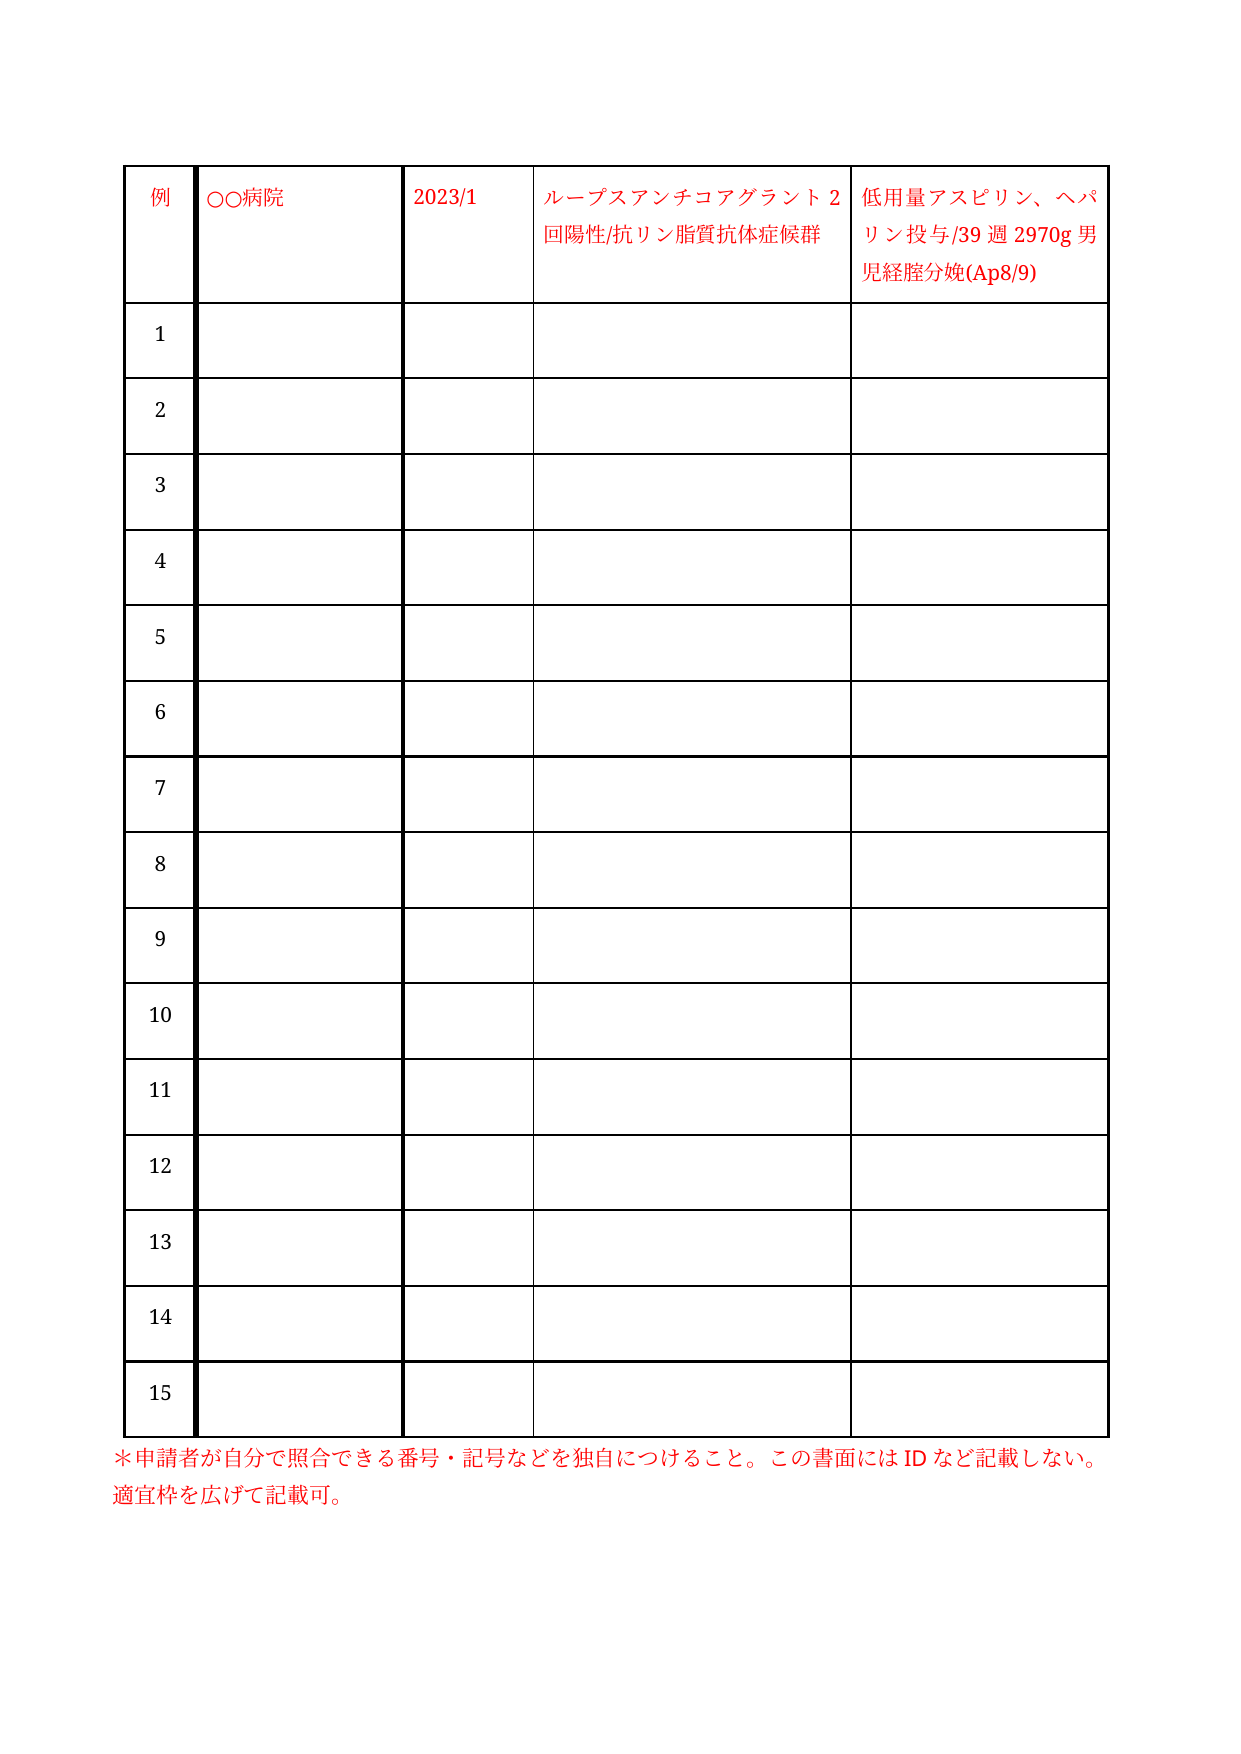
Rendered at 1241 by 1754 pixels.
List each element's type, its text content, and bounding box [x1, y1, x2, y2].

table_cell [534, 682, 850, 755]
table_cell 6 [126, 682, 193, 755]
table_cell [852, 984, 1107, 1058]
table_cell [534, 1363, 850, 1436]
table_cell [852, 531, 1107, 604]
table_cell ○○病院 [199, 167, 401, 302]
table_cell [199, 531, 401, 604]
table_cell [852, 682, 1107, 755]
table_cell [199, 1211, 401, 1285]
table_cell [199, 833, 401, 907]
table_cell [405, 606, 533, 680]
table_cell [534, 1287, 850, 1360]
table_cell [405, 1363, 533, 1436]
table_cell [534, 606, 850, 680]
table_cell 13 [126, 1211, 193, 1285]
table_cell 7 [126, 758, 193, 831]
table_cell [199, 455, 401, 528]
table_cell [405, 531, 533, 604]
table_cell [534, 531, 850, 604]
table_cell [534, 1211, 850, 1285]
table_cell 3 [126, 455, 193, 528]
table_cell [199, 1136, 401, 1209]
text 適宜枠を広げて記載可。 [112, 1476, 1128, 1513]
table_cell [405, 1136, 533, 1209]
table_cell [405, 455, 533, 528]
table_cell [852, 1060, 1107, 1133]
table_cell [405, 304, 533, 377]
table_cell [852, 758, 1107, 831]
table_cell 15 [126, 1363, 193, 1436]
table_cell [405, 1060, 533, 1133]
table_cell [534, 758, 850, 831]
table_cell [534, 833, 850, 907]
table_cell [852, 455, 1107, 528]
table_cell [852, 1287, 1107, 1360]
table_cell [405, 682, 533, 755]
table_cell [534, 1060, 850, 1133]
table_cell [534, 304, 850, 377]
table_cell [405, 758, 533, 831]
table_cell [852, 1363, 1107, 1436]
table_cell [405, 833, 533, 907]
table_cell [852, 1211, 1107, 1285]
table_cell [852, 1136, 1107, 1209]
table_cell 12 [126, 1136, 193, 1209]
table_cell [199, 1363, 401, 1436]
table_cell [852, 833, 1107, 907]
table_cell [405, 1211, 533, 1285]
table_cell [534, 984, 850, 1058]
table_cell 1 [126, 304, 193, 377]
table_cell ループスアンチコアグラント2回陽性/抗リン脂質抗体症候群 [534, 167, 850, 302]
table_cell [534, 909, 850, 982]
text ＊申請者が自分で照合できる番号・記号などを独自につけること。この書面にはIDなど記載しない。 [112, 1438, 1128, 1476]
table_cell 4 [126, 531, 193, 604]
table_cell [405, 984, 533, 1058]
table_cell 10 [126, 984, 193, 1058]
table_cell 2023/1 [405, 167, 533, 302]
table_cell 5 [126, 606, 193, 680]
table_cell [199, 1287, 401, 1360]
table_cell [852, 909, 1107, 982]
table_cell 9 [126, 909, 193, 982]
table_cell [534, 1136, 850, 1209]
table_cell [199, 379, 401, 453]
table_cell [852, 379, 1107, 453]
table_cell [405, 1287, 533, 1360]
table_cell [534, 379, 850, 453]
table_cell 例 [126, 167, 193, 302]
table_cell [199, 304, 401, 377]
table_cell [534, 455, 850, 528]
table_cell [405, 909, 533, 982]
table_cell 低用量アスピリン、ヘパリン投与/39週2970g男児経腟分娩(Ap8/9) [852, 167, 1107, 302]
table_cell 2 [126, 379, 193, 453]
table_cell [199, 909, 401, 982]
table_cell [405, 379, 533, 453]
table_cell [199, 1060, 401, 1133]
table_cell [199, 758, 401, 831]
table_cell [199, 984, 401, 1058]
table_cell 11 [126, 1060, 193, 1133]
table_cell 8 [126, 833, 193, 907]
table_cell [199, 682, 401, 755]
table_cell [852, 606, 1107, 680]
table_cell [852, 304, 1107, 377]
table_cell [199, 606, 401, 680]
table_cell 14 [126, 1287, 193, 1360]
